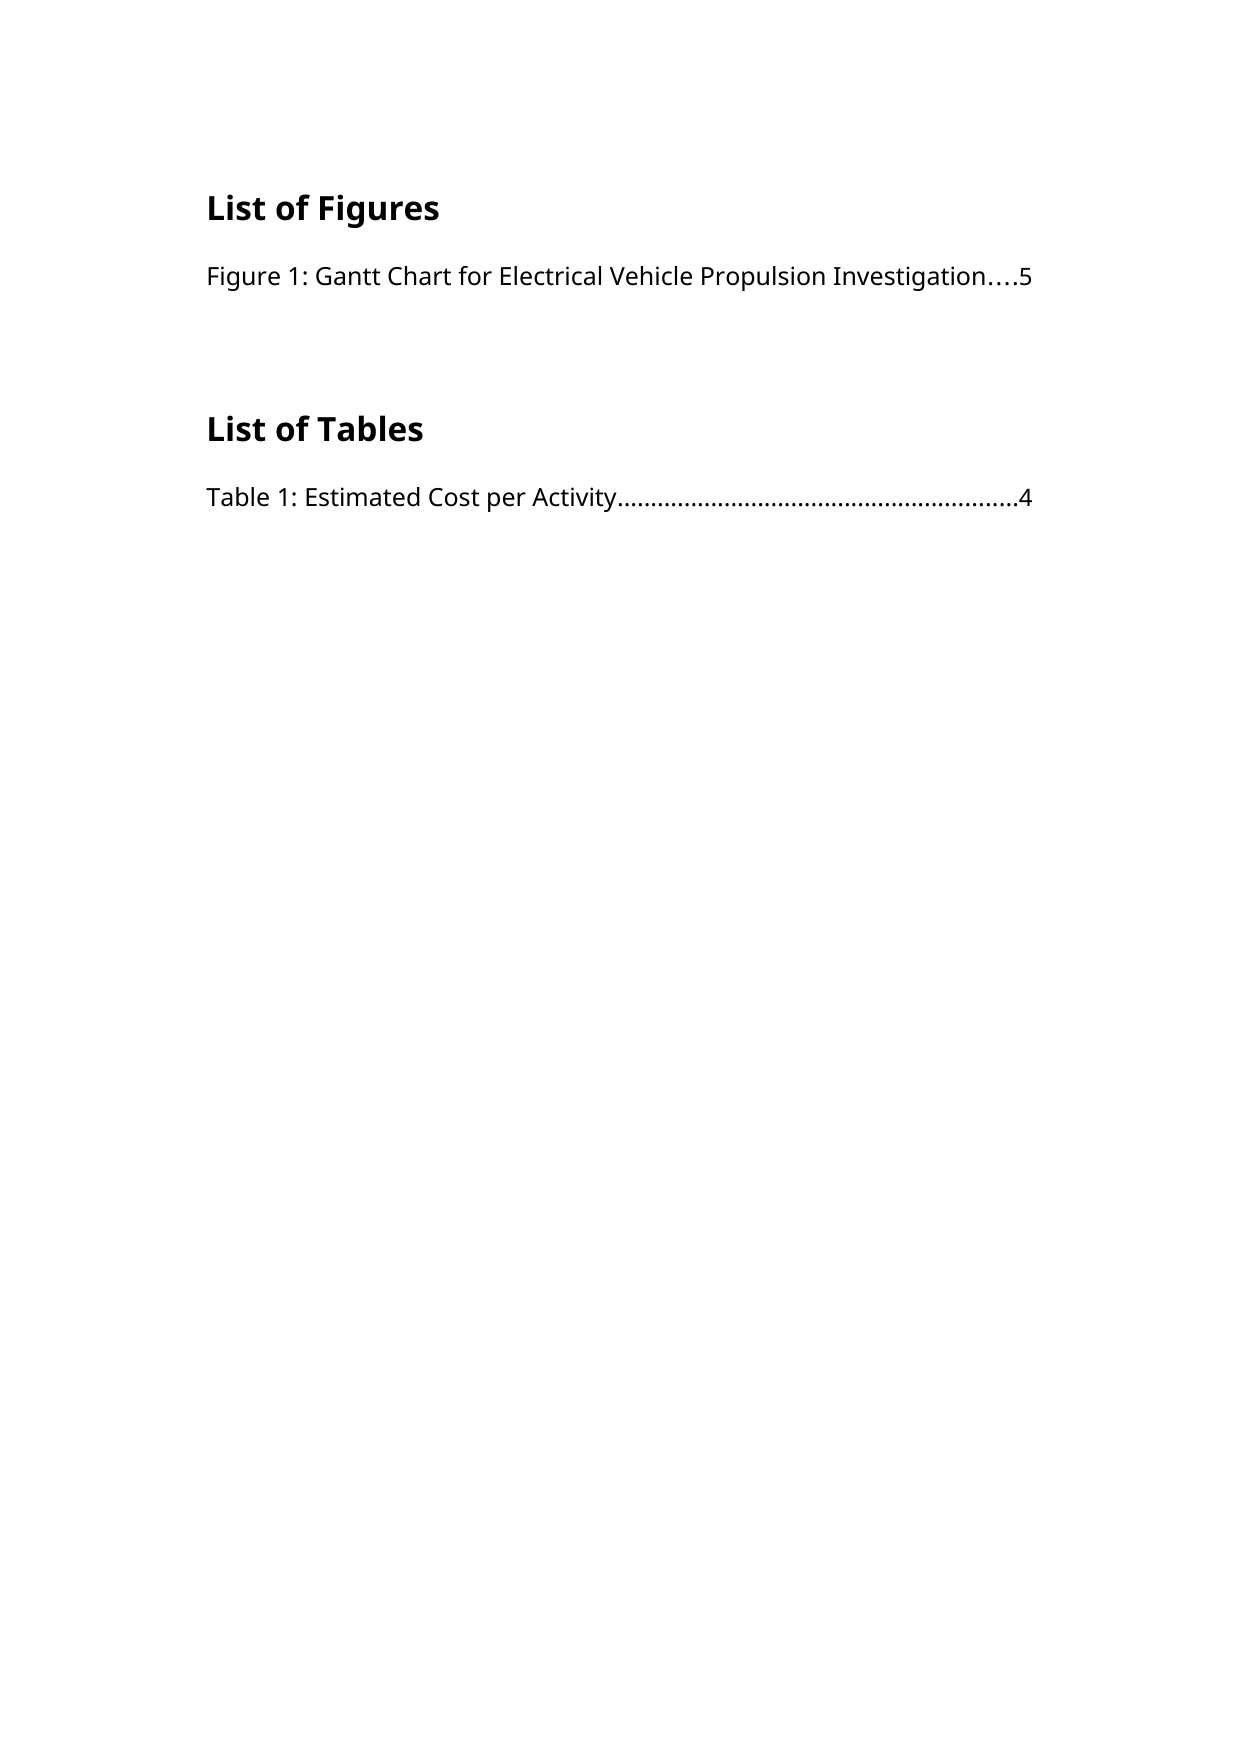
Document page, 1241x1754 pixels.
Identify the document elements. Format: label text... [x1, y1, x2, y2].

text Figure 1: Gantt Chart for Electrical Vehicle Propulsion Investigation 5 [206, 258, 1034, 292]
text List of Tables [206, 406, 1034, 451]
text List of Figures [206, 185, 1034, 230]
text Table 1: Estimated Cost per Activity 4 [206, 480, 1034, 513]
